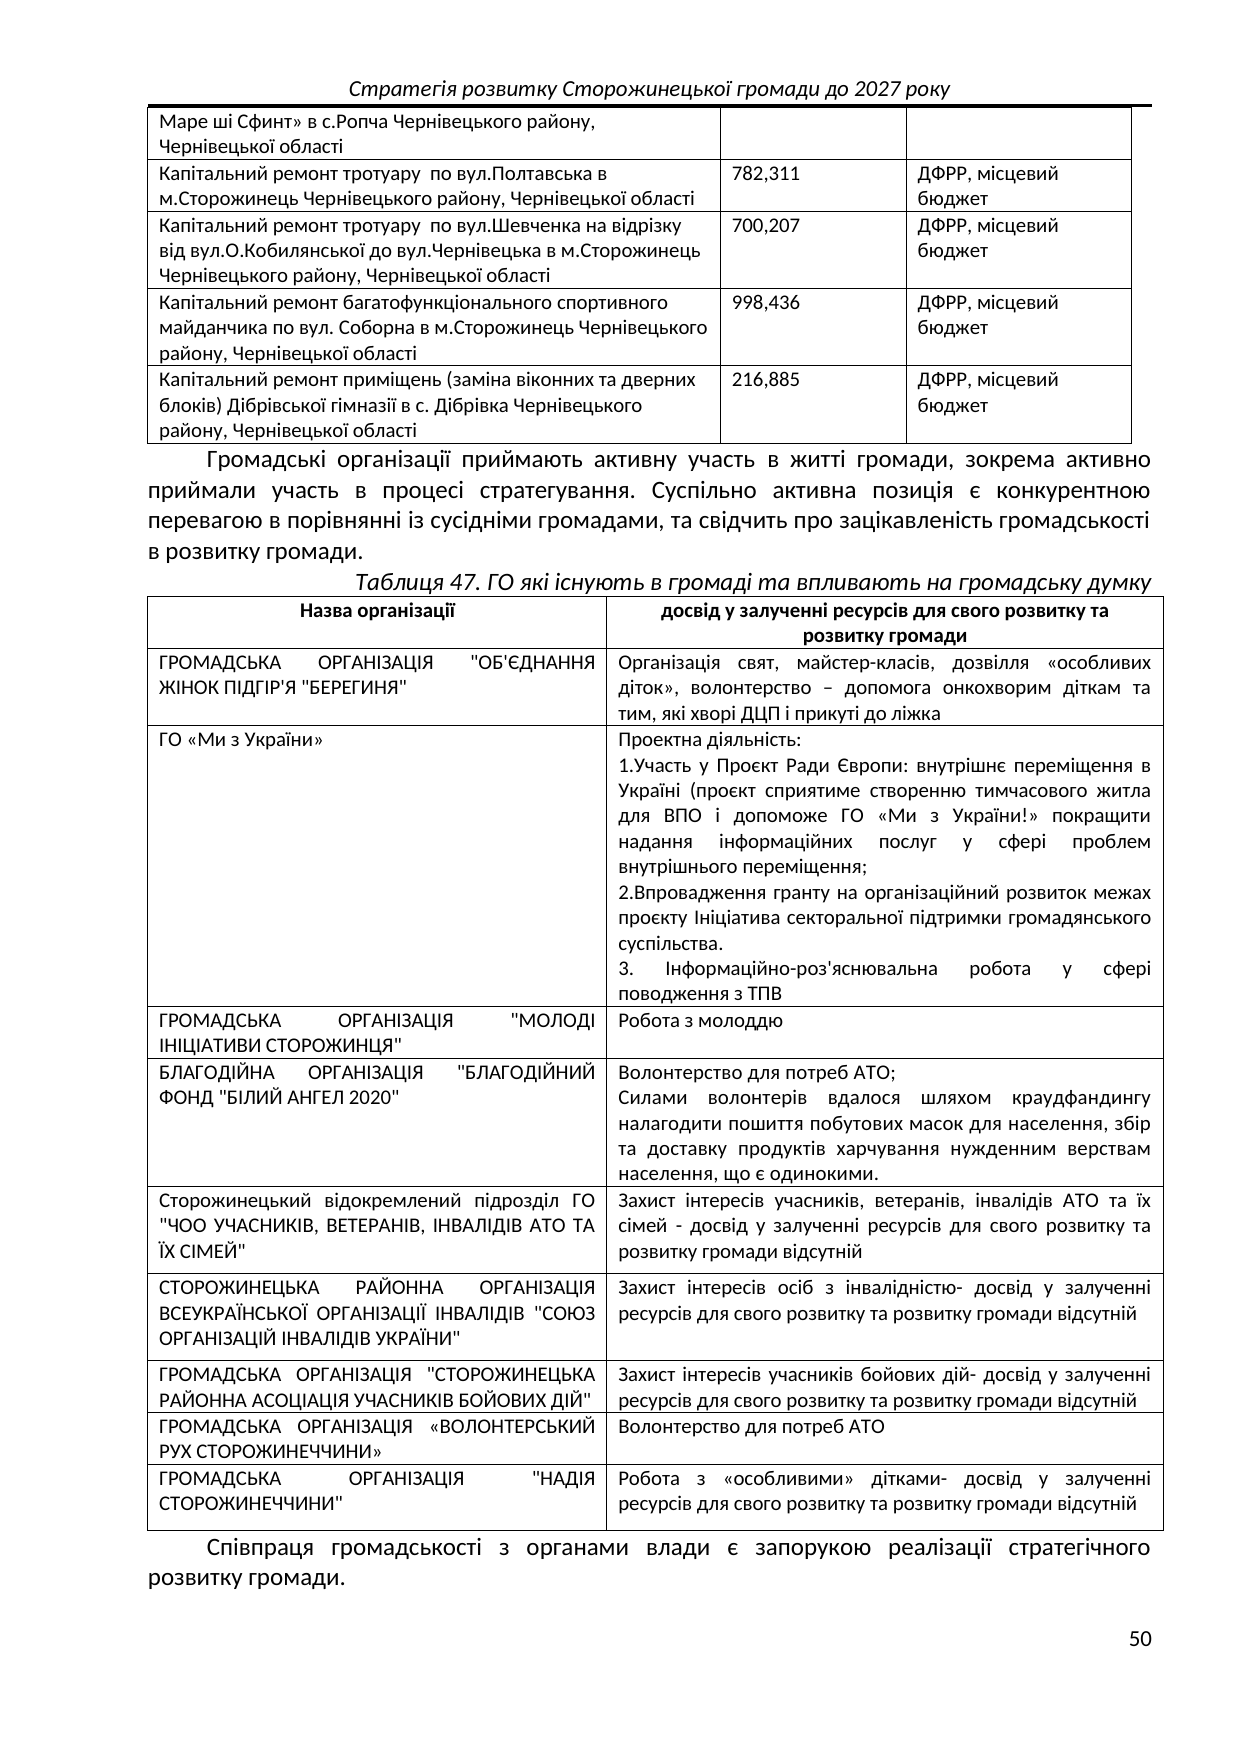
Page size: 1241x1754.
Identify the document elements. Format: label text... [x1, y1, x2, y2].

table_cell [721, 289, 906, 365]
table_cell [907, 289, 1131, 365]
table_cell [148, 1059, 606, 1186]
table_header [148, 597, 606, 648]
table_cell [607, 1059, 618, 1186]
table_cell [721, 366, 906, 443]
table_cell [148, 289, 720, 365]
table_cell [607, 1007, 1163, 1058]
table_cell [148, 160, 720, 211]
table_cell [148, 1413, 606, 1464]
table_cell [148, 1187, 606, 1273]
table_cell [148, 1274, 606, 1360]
text Співпраця громадськості з органами влади є запорукою реалізації стратегічного розвитку громади. [148, 1531, 1152, 1592]
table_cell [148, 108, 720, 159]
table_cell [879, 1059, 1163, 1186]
text Таблиця 47. ГО які існують в громаді та впливають на громадську думку [148, 566, 1152, 596]
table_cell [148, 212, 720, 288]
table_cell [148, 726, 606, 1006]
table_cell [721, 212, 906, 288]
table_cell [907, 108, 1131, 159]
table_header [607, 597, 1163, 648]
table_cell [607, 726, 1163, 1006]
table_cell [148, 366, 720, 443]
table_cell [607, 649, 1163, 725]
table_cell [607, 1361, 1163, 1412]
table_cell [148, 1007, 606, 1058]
text Громадські організації приймають активну участь в житті громади, зокрема активно приймали участь в процесі стратегування. Суспільно активна позиція є конкурентною перевагою в порівнянні із сусідніми громадами, та свідчить про зацікавленість громадськості в розвитку громади. [148, 444, 1152, 566]
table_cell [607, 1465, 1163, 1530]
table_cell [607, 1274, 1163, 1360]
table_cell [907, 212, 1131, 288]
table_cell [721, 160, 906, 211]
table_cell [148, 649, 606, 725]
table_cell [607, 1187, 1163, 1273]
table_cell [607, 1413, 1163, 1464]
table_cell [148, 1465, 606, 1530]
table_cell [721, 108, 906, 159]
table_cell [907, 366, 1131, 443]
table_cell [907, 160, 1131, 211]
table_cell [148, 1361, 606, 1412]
